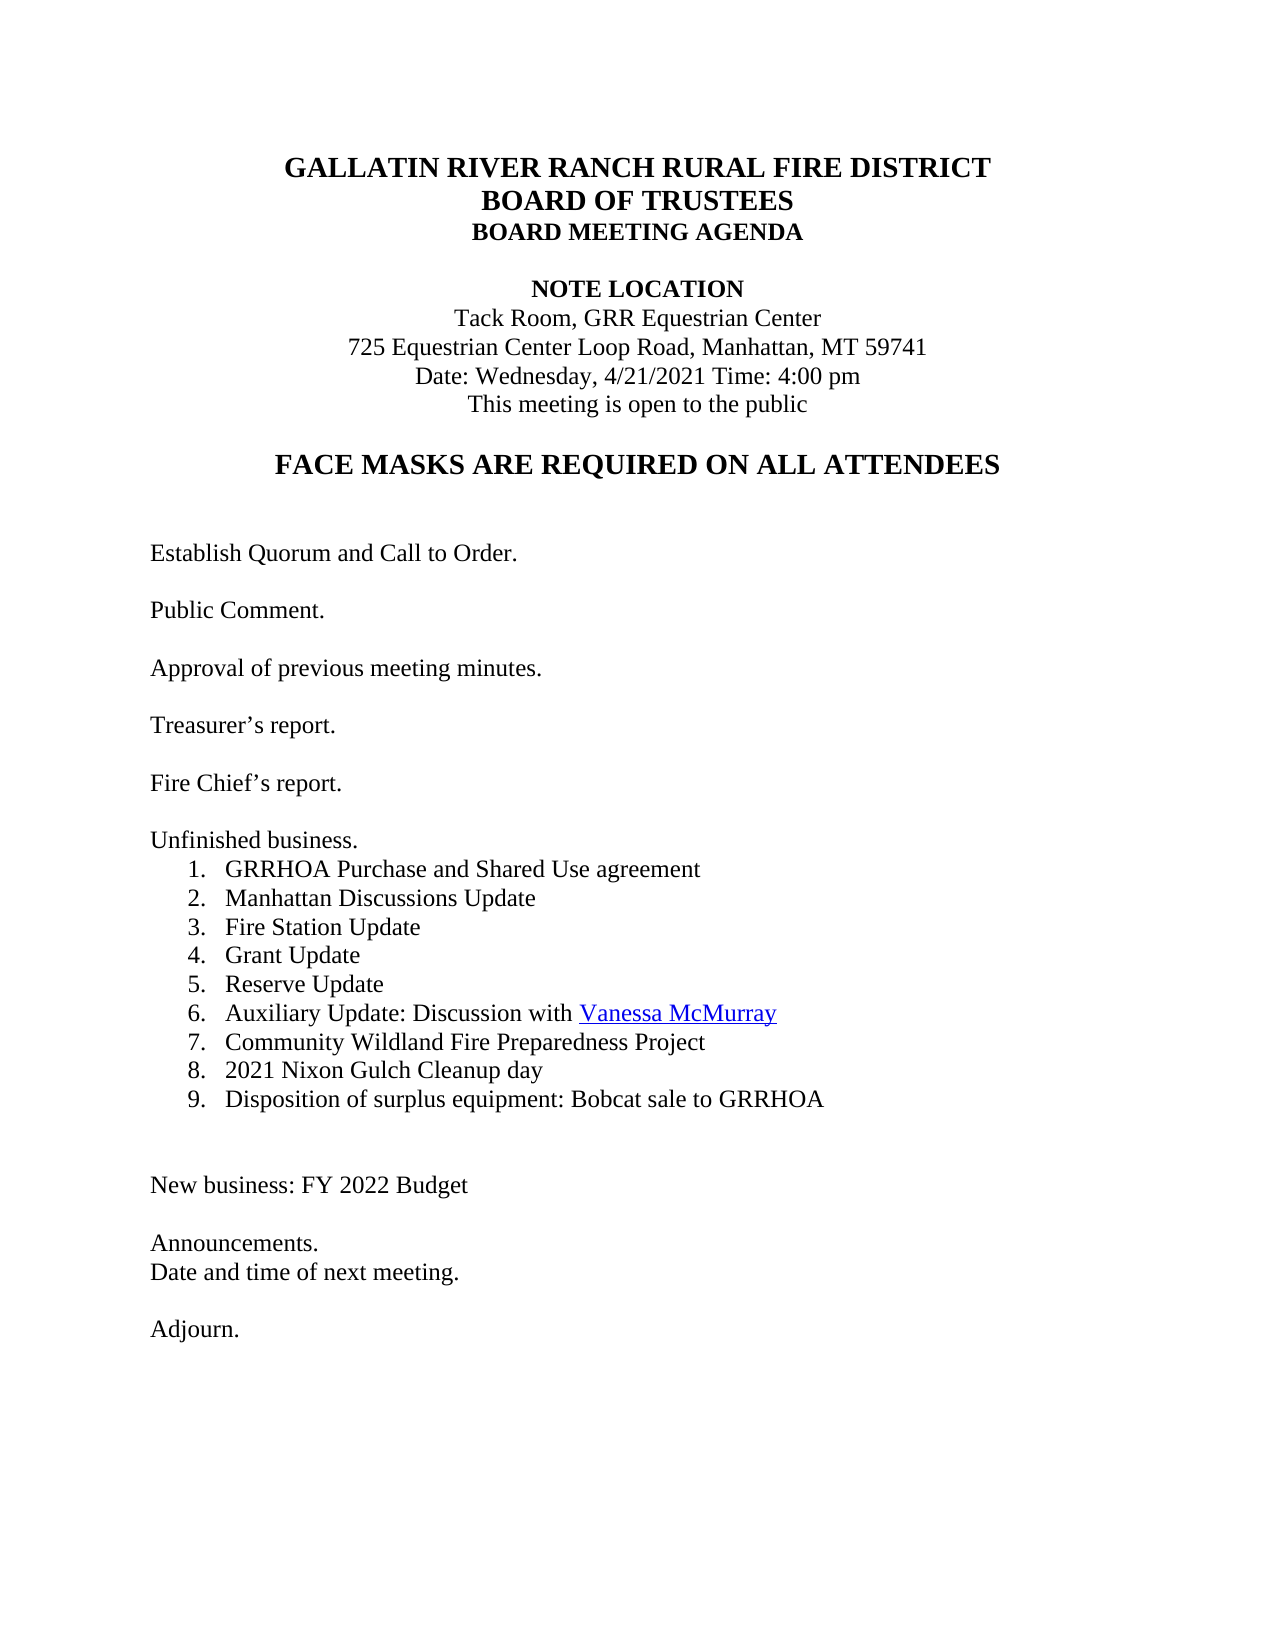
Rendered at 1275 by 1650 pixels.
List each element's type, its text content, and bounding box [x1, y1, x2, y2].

text BOARD MEETING AGENDA [150, 217, 1125, 246]
list Fire Station Update [187, 912, 1125, 941]
text Unfinished business. [150, 826, 1125, 854]
text Fire Chief’s report. [150, 768, 1125, 797]
list Grant Update [187, 941, 1125, 969]
text FACE MASKS ARE REQUIRED ON ALL ATTENDEES [150, 447, 1125, 481]
list GRRHOA Purchase and Shared Use agreement [187, 854, 1125, 883]
text Establish Quorum and Call to Order. [150, 538, 1125, 567]
list Auxiliary Update: Discussion with Vanessa McMurray [187, 998, 1125, 1027]
text New business: FY 2022 Budget [150, 1171, 1125, 1199]
list Manhattan Discussions Update [187, 883, 1125, 912]
text BOARD OF TRUSTEES [150, 183, 1125, 217]
text GALLATIN RIVER RANCH RURAL FIRE DISTRICT [150, 150, 1125, 183]
list Community Wildland Fire Preparedness Project [187, 1027, 1125, 1056]
text NOTE LOCATION [150, 274, 1125, 303]
text This meeting is open to the public [150, 389, 1125, 418]
text 725 Equestrian Center Loop Road, Manhattan, MT 59741 [150, 332, 1125, 361]
list Disposition of surplus equipment: Bobcat sale to GRRHOA [187, 1084, 1125, 1113]
list Reserve Update [187, 969, 1125, 998]
text Announcements. [150, 1228, 1125, 1257]
text Treasurer’s report. [150, 711, 1125, 739]
text Date: Wednesday, 4/21/2021 Time: 4:00 pm [150, 361, 1125, 389]
text Approval of previous meeting minutes. [150, 653, 1125, 682]
list 2021 Nixon Gulch Cleanup day [187, 1056, 1125, 1084]
text Public Comment. [150, 596, 1125, 624]
text Date and time of next meeting. [150, 1257, 1125, 1286]
text Tack Room, GRR Equestrian Center [150, 303, 1125, 332]
text Adjourn. [150, 1314, 1125, 1343]
